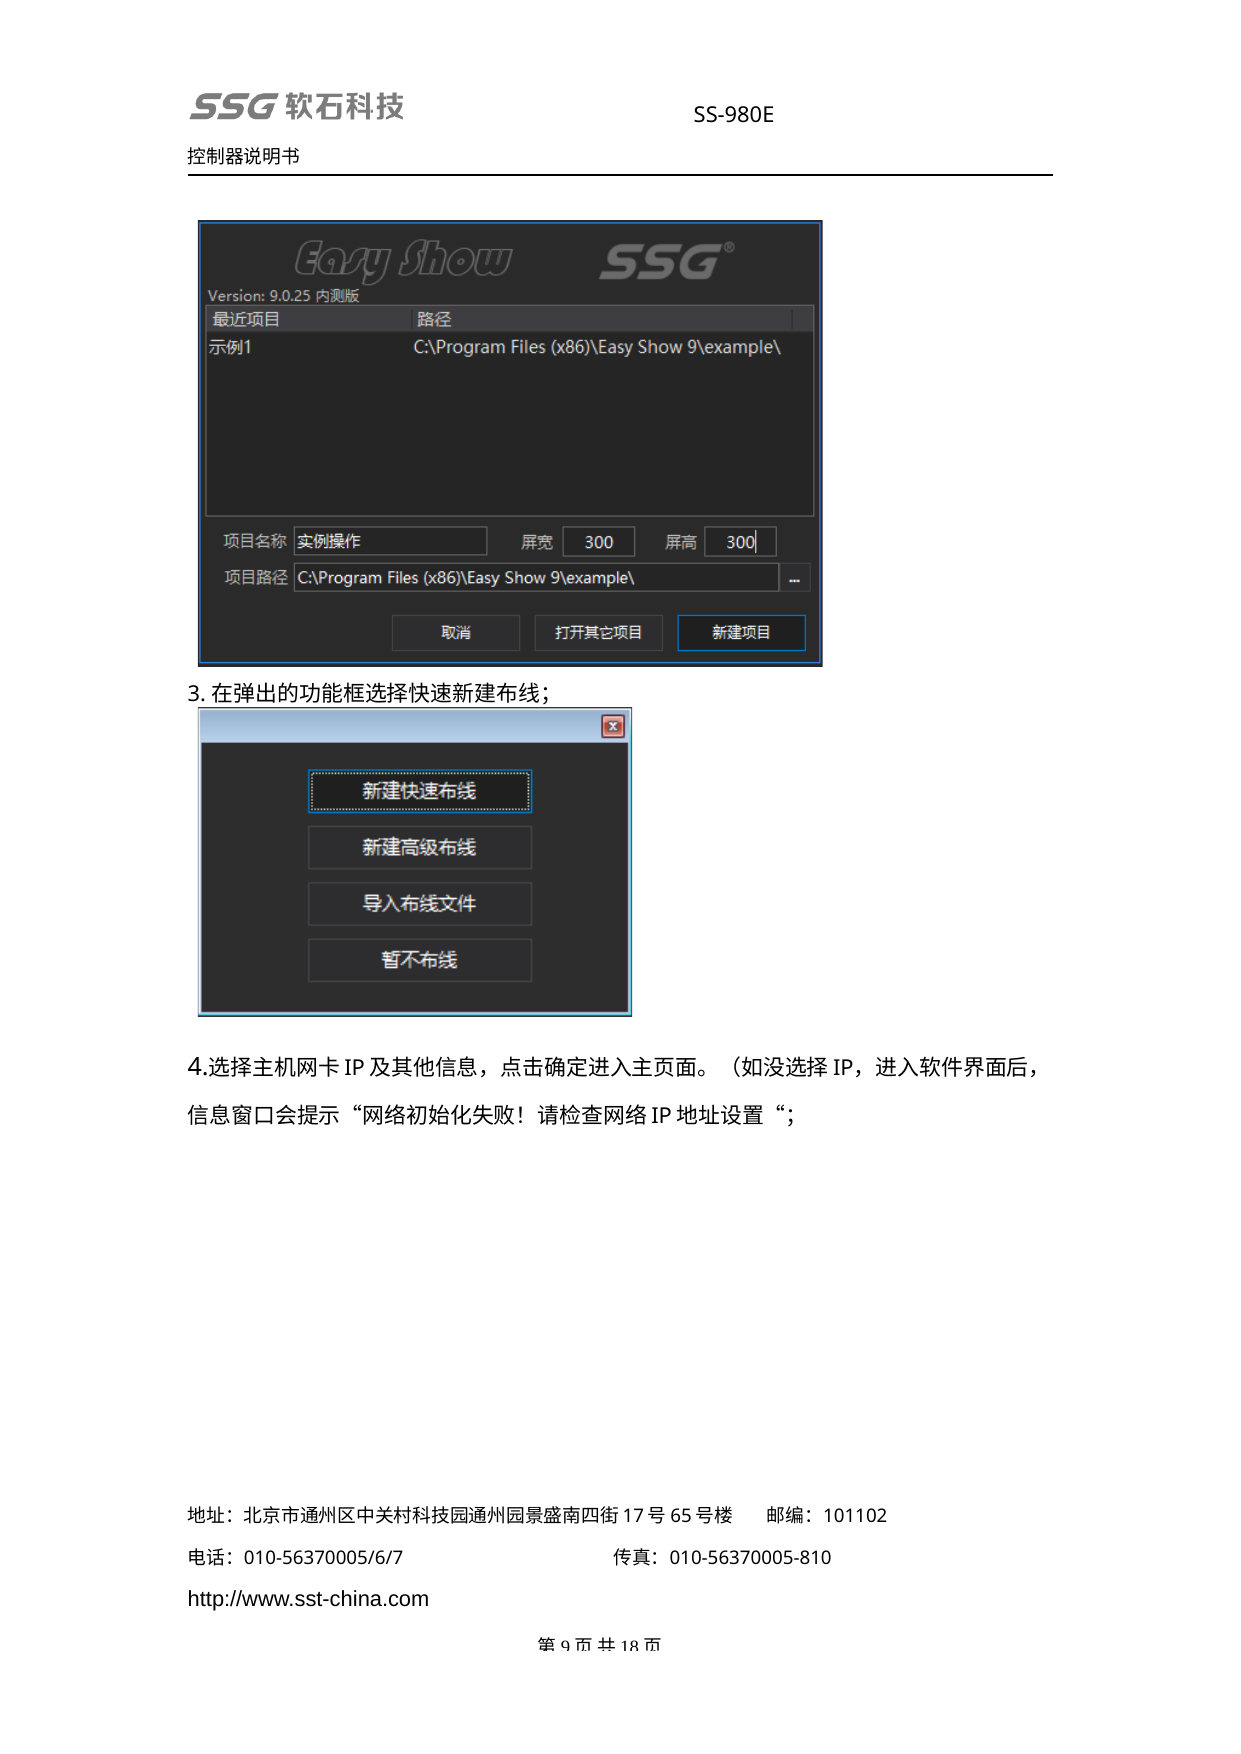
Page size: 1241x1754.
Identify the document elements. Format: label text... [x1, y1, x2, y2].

picture [187, 90, 410, 122]
list 在弹出的功能框选择快速新建布线； [187, 675, 1053, 708]
list 选择主机网卡IP及其他信息，点击确定进入主页面。（如没选择IP，进入软件界面后，信息窗口会提示“网络初始化失败！请检查网络IP地址设置“； [187, 1033, 1053, 1130]
picture [197, 707, 633, 1017]
picture [197, 220, 823, 667]
